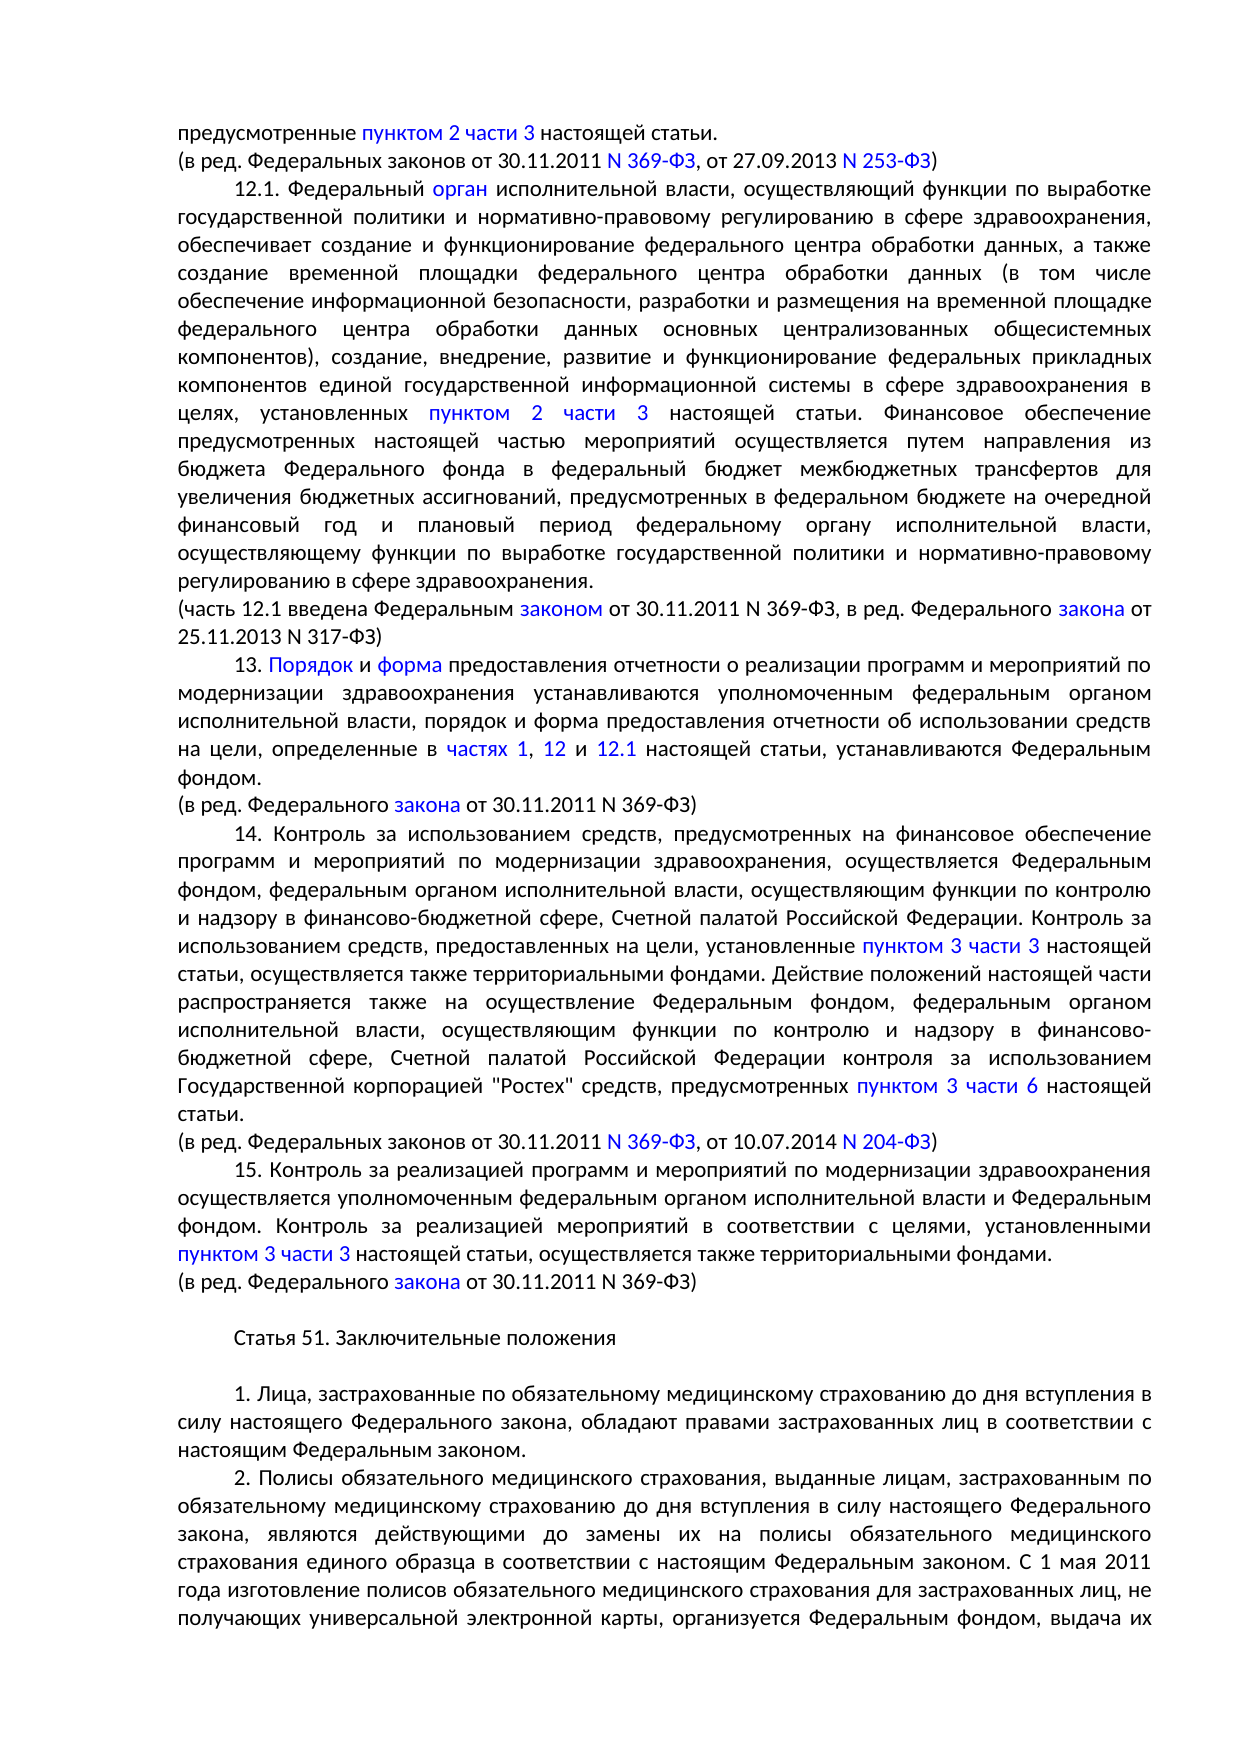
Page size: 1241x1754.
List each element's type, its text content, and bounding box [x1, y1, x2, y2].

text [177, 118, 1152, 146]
text Статья 51. Заключительные положения [177, 1323, 1152, 1351]
text (в ред. Федеральных законов от 30.11.2011 N 369-ФЗ, от 10.07.2014 N 204-ФЗ) [177, 1127, 1152, 1155]
text 12.1. Федеральный орган исполнительной власти, осуществляющий функции по выработке государственной политики и нормативно-правовому регулированию в сфере здравоохранения, обеспечивает создание и функционирование федерального центра обработки данных, а также создание временной площадки федерального центра обработки данных (в том числе обеспечение информационной безопасности, разработки и размещения на временной площадке федерального центра обработки данных основных централизованных общесистемных компонентов), создание, внедрение, развитие и функционирование федеральных прикладных компонентов единой государственной информационной системы в сфере здравоохранения в целях, установленных пунктом 2 части 3 настоящей статьи. Финансовое обеспечение предусмотренных настоящей частью мероприятий осуществляется путем направления из бюджета Федерального фонда в федеральный бюджет межбюджетных трансфертов для увеличения бюджетных ассигнований, предусмотренных в федеральном бюджете на очередной финансовый год и плановый период федеральному органу исполнительной власти, осуществляющему функции по выработке государственной политики и нормативно-правовому регулированию в сфере здравоохранения. [177, 174, 1152, 594]
text 14. Контроль за использованием средств, предусмотренных на финансовое обеспечение программ и мероприятий по модернизации здравоохранения, осуществляется Федеральным фондом, федеральным органом исполнительной власти, осуществляющим функции по контролю и надзору в финансово-бюджетной сфере, Счетной палатой Российской Федерации. Контроль за использованием средств, предоставленных на цели, установленные пунктом 3 части 3 настоящей статьи, осуществляется также территориальными фондами. Действие положений настоящей части распространяется также на осуществление Федеральным фондом, федеральным органом исполнительной власти, осуществляющим функции по контролю и надзору в финансово-бюджетной сфере, Счетной палатой Российской Федерации контроля за использованием Государственной корпорацией "Ростех" средств, предусмотренных пунктом 3 части 6 настоящей статьи. [177, 819, 1152, 1127]
text (в ред. Федерального закона от 30.11.2011 N 369-ФЗ) [177, 1267, 1152, 1295]
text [177, 1463, 1152, 1631]
text (в ред. Федеральных законов от 30.11.2011 N 369-ФЗ, от 27.09.2013 N 253-ФЗ) [177, 146, 1152, 174]
text 13. Порядок и форма предоставления отчетности о реализации программ и мероприятий по модернизации здравоохранения устанавливаются уполномоченным федеральным органом исполнительной власти, порядок и форма предоставления отчетности об использовании средств на цели, определенные в частях 1, 12 и 12.1 настоящей статьи, устанавливаются Федеральным фондом. [177, 651, 1152, 791]
text (в ред. Федерального закона от 30.11.2011 N 369-ФЗ) [177, 791, 1152, 819]
text (часть 12.1 введена Федеральным законом от 30.11.2011 N 369-ФЗ, в ред. Федерального закона от 25.11.2013 N 317-ФЗ) [177, 594, 1152, 651]
text 1. Лица, застрахованные по обязательному медицинскому страхованию до дня вступления в силу настоящего Федерального закона, обладают правами застрахованных лиц в соответствии с настоящим Федеральным законом. [177, 1379, 1152, 1463]
text 15. Контроль за реализацией программ и мероприятий по модернизации здравоохранения осуществляется уполномоченным федеральным органом исполнительной власти и Федеральным фондом. Контроль за реализацией мероприятий в соответствии с целями, установленными пунктом 3 части 3 настоящей статьи, осуществляется также территориальными фондами. [177, 1155, 1152, 1267]
